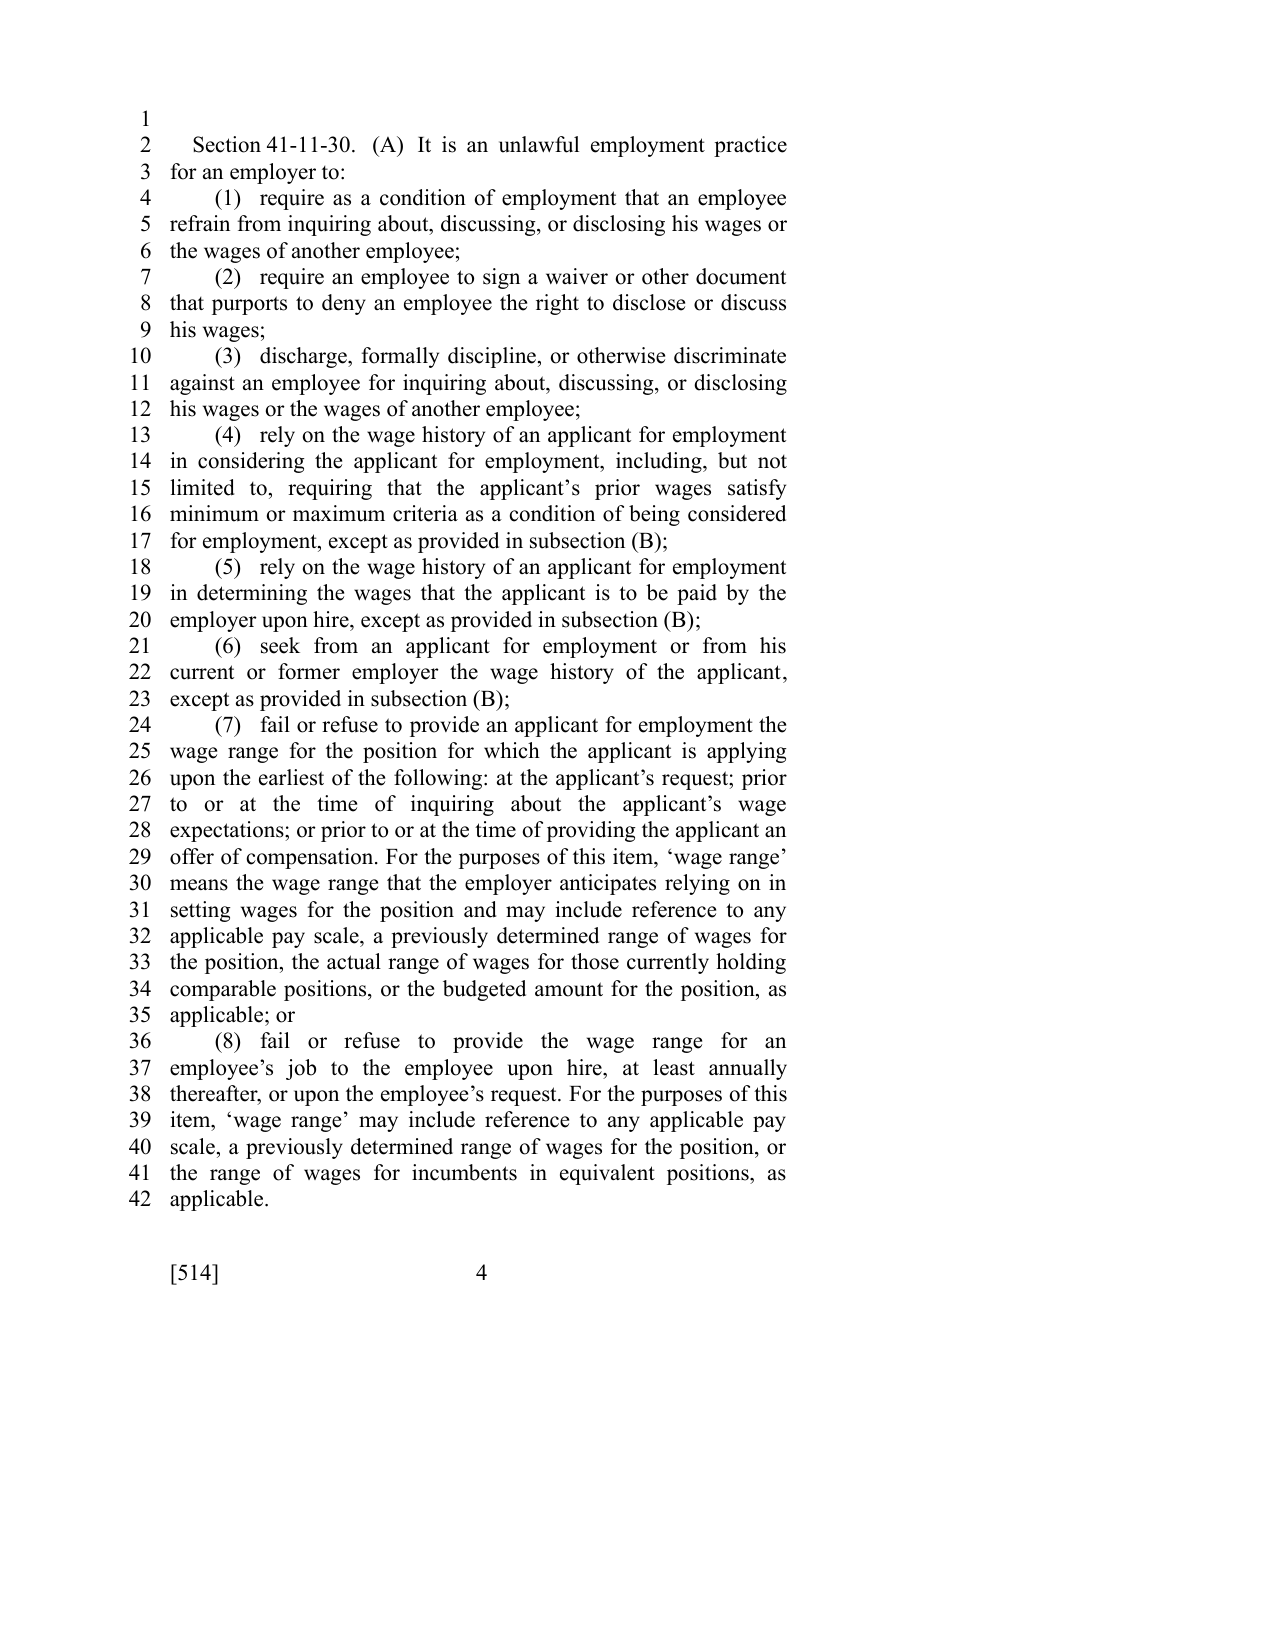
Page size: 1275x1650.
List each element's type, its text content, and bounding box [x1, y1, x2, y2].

text (2) require an employee to sign a waiver or other document that purports to deny an employee the right to disclose or discuss his wages; [169, 263, 787, 342]
text Section 41-11-30. (A) It is an unlawful employment practice for an employer to: [169, 131, 787, 184]
text (8) fail or refuse to provide the wage range for an employee’s job to the employee upon hire, at least annually thereafter, or upon the employee’s request. For the purposes of this item, ‘wage range’ may include reference to any applicable pay scale, a previously determined range of wages for the position, or the range of wages for incumbents in equivalent positions, as applicable. [169, 1027, 787, 1212]
text (5) rely on the wage history of an applicant for employment in determining the wages that the applicant is to be paid by the employer upon hire, except as provided in subsection (B); [169, 553, 787, 632]
text (6) seek from an applicant for employment or from his current or former employer the wage history of the applicant, except as provided in subsection (B); [169, 632, 787, 711]
text (1) require as a condition of employment that an employee refrain from inquiring about, discussing, or disclosing his wages or the wages of another employee; [169, 184, 787, 263]
text (7) fail or refuse to provide an applicant for employment the wage range for the position for which the applicant is applying upon the earliest of the following: at the applicant’s request; prior to or at the time of inquiring about the applicant’s wage expectations; or prior to or at the time of providing the applicant an offer of compensation. For the purposes of this item, ‘wage range’ means the wage range that the employer anticipates relying on in setting wages for the position and may include reference to any applicable pay scale, a previously determined range of wages for the position, the actual range of wages for those currently holding comparable positions, or the budgeted amount for the position, as applicable; or [169, 711, 787, 1027]
text (4) rely on the wage history of an applicant for employment in considering the applicant for employment, including, but not limited to, requiring that the applicant’s prior wages satisfy minimum or maximum criteria as a condition of being considered for employment, except as provided in subsection (B); [169, 421, 787, 553]
text (3) discharge, formally discipline, or otherwise discriminate against an employee for inquiring about, discussing, or disclosing his wages or the wages of another employee; [169, 342, 787, 421]
